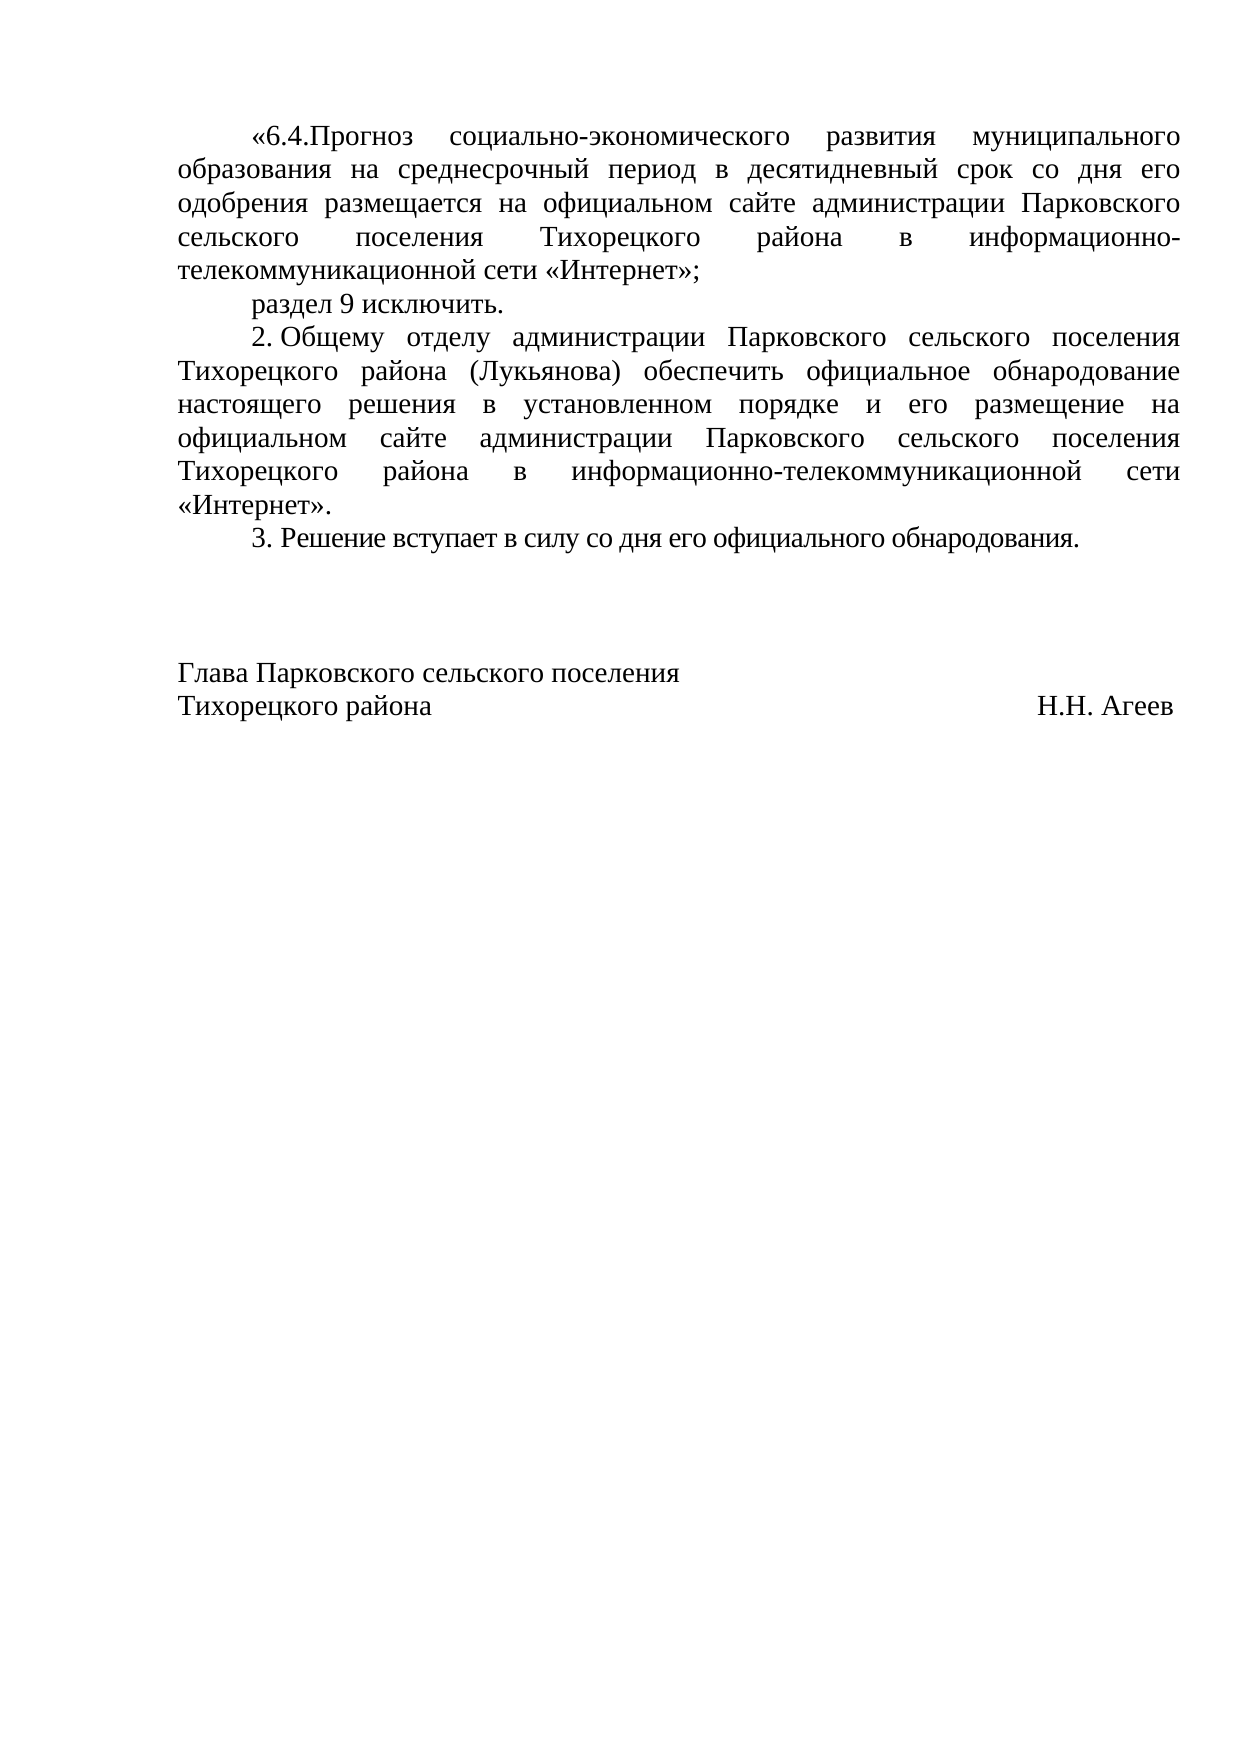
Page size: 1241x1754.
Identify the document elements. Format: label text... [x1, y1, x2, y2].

text 3. Решение вступает в силу со дня его официального обнародования. [177, 521, 1181, 554]
text «6.4.Прогноз социально-экономического развития муниципального образования на среднесрочный период в десятидневный срок со дня его одобрения размещается на официальном сайте администрации Парковского сельского поселения Тихорецкого района в информационно-телекоммуникационной сети «Интернет»; [177, 118, 1181, 286]
text 2. Общему отделу администрации Парковского сельского поселения Тихорецкого района (Лукьянова) обеспечить официальное обнародование настоящего решения в установленном порядке и его размещение на официальном сайте администрации Парковского сельского поселения Тихорецкого района в информационно-телекоммуникационной сети «Интернет». [177, 319, 1181, 521]
text раздел 9 исключить. [177, 286, 1181, 319]
text Тихорецкого района Н.Н. Агеев [177, 688, 1181, 722]
text Глава Парковского сельского поселения [177, 655, 1181, 688]
